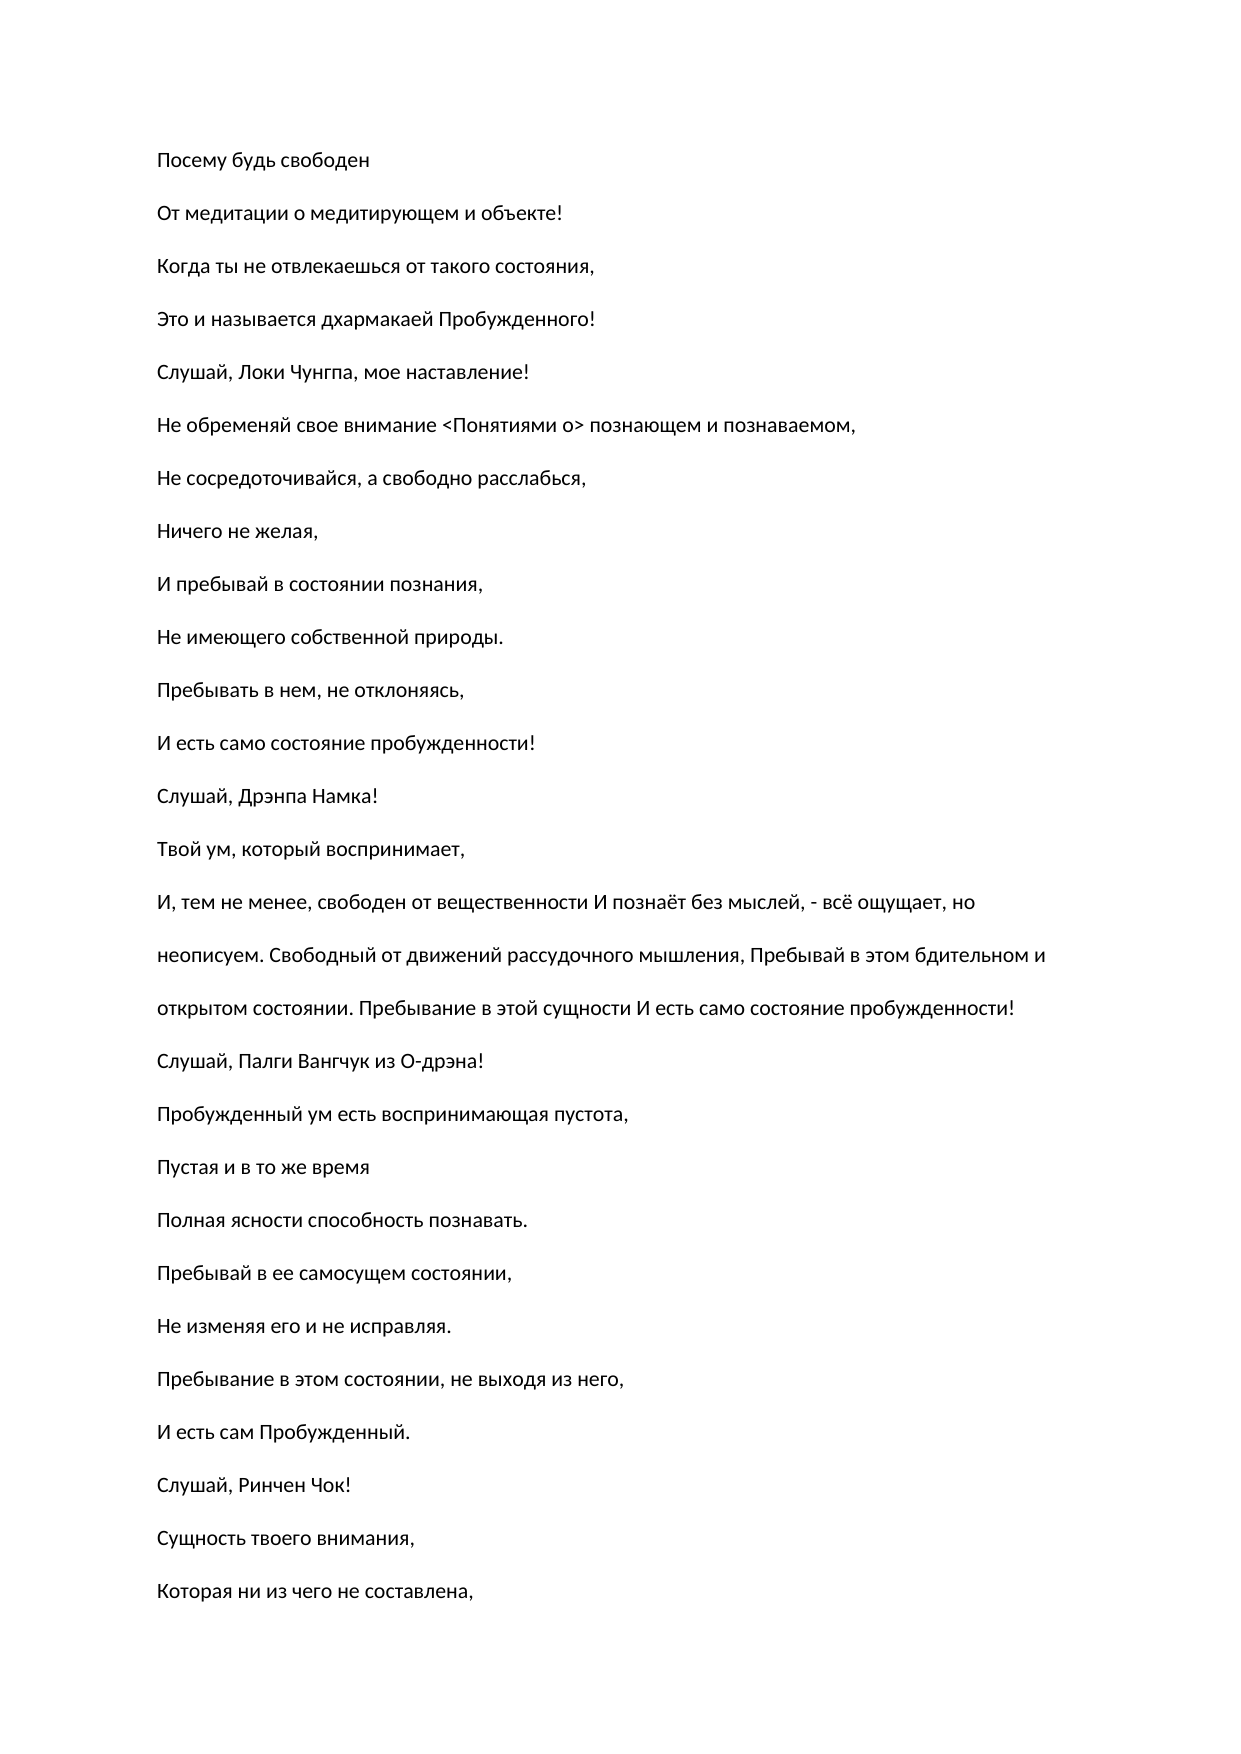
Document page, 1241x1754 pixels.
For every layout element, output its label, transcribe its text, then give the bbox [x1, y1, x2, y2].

text Когда ты не отвлекаешься от такого состояния, [157, 231, 1088, 284]
text Не изменяя его и не исправляя. [157, 1291, 1088, 1344]
text Которая ни из чего не составлена, [157, 1556, 1088, 1609]
text Посему будь свободен [157, 125, 1088, 178]
text Не обременяй свое внимание <Понятиями о> познающем и познаваемом, [157, 390, 1067, 443]
text Это и называется дхармакаей Пробужденного! [157, 284, 1088, 337]
text Пребывать в нем, не отклоняясь, [157, 655, 1088, 708]
text И пребывай в состоянии познания, [157, 549, 1088, 602]
text Пребывание в этом состоянии, не выходя из него, [157, 1344, 1088, 1397]
text Полная ясности способность познавать. [157, 1185, 1088, 1238]
text От медитации о медитирующем и объекте! [157, 178, 1088, 231]
text И, тем не менее, свободен от вещественности И познаёт без мыслей, - всё ощущает, но неописуем. Свободный от движений рассудочного мышления, Пребывай в этом бдительном и открытом состоянии. Пребывание в этой сущности И есть само состояние пробужденности! [157, 867, 1067, 1026]
text Не сосредоточивайся, а свободно расслабься, [157, 443, 1088, 496]
text Ничего не желая, [157, 496, 1088, 549]
text Слушай, Ринчен Чок! [157, 1450, 1088, 1503]
text Пробужденный ум есть воспринимающая пустота, [157, 1079, 1088, 1132]
text Слушай, Дрэнпа Намка! [157, 761, 1088, 814]
text Слушай, Локи Чунгпа, мое наставление! [157, 337, 1088, 390]
text Слушай, Палги Вангчук из О-дрэна! [157, 1026, 1088, 1079]
text И есть сам Пробужденный. [157, 1397, 1088, 1450]
text Пустая и в то же время [157, 1132, 1088, 1185]
text Не имеющего собственной природы. [157, 602, 1088, 655]
text И есть само состояние пробужденности! [157, 708, 1088, 761]
text Пребывай в ее самосущем состоянии, [157, 1238, 1088, 1291]
text Твой ум, который воспринимает, [157, 814, 1088, 867]
text Сущность твоего внимания, [157, 1503, 1088, 1556]
